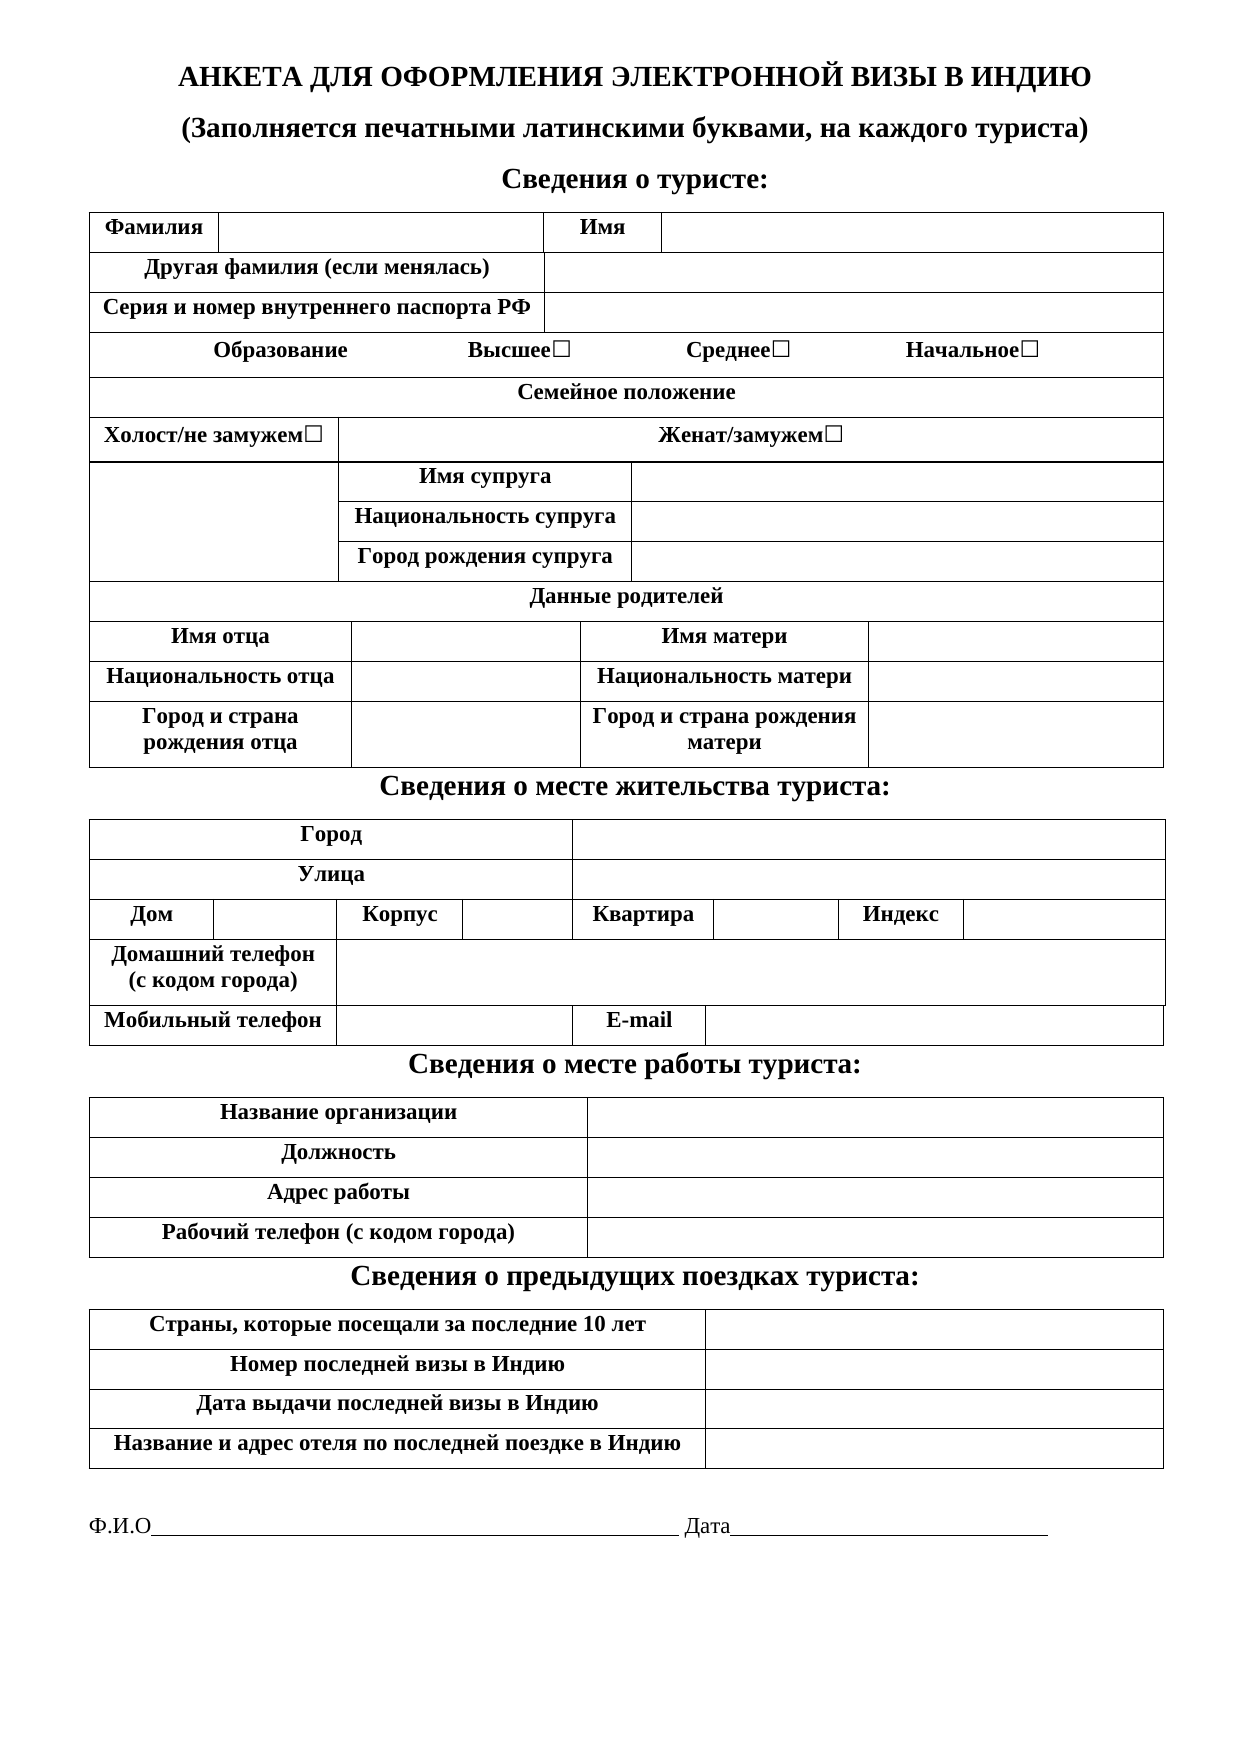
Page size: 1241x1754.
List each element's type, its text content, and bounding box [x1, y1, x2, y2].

table_cell Национальность супруга [339, 502, 631, 541]
table_cell Данные родителей [90, 582, 1163, 621]
table_cell [545, 293, 1163, 332]
table_cell [214, 900, 336, 939]
table_cell Образование Высшее Среднее Начальное [90, 333, 1163, 377]
table_cell [964, 900, 1165, 939]
table_cell [632, 463, 1163, 501]
table_header [706, 1310, 1163, 1348]
text АНКЕТА ДЛЯ ОФОРМЛЕНИЯ ЭЛЕКТРОННОЙ ВИЗЫ В ИНДИЮ [89, 59, 1181, 93]
table_cell [545, 253, 1163, 292]
text Сведения о месте жительства туриста: [89, 768, 1181, 802]
table_cell Индекс [839, 900, 963, 939]
table_cell [706, 1006, 1163, 1045]
table_cell Серия и номер внутреннего паспорта РФ [90, 293, 544, 332]
table_cell Дата выдачи последней визы в Индию [90, 1390, 705, 1428]
table_header Страны, которые посещали за последние 10 лет [90, 1310, 705, 1348]
table_cell Название и адрес отеля по последней поездке в Индию [90, 1429, 705, 1468]
table_cell [337, 1006, 572, 1045]
table_cell [632, 542, 1163, 581]
table_cell [869, 702, 1163, 767]
table_cell Имя супруга [339, 463, 631, 501]
table_cell [869, 622, 1163, 661]
table_cell Мобильный телефон [90, 1006, 336, 1045]
table_cell Домашний телефон (с кодом города) [90, 940, 336, 1005]
table_cell [463, 900, 572, 939]
table_cell [352, 702, 580, 767]
table_cell E-mail [573, 1006, 705, 1045]
text (Заполняется печатными латинскими буквами, на каждого туриста) [89, 110, 1181, 144]
table_cell Рабочий телефон (с кодом города) [90, 1218, 587, 1257]
text Сведения о туристе: [89, 161, 1181, 195]
table_cell Должность [90, 1138, 587, 1177]
table_header Город [90, 820, 572, 859]
table_cell Семейное положение [90, 378, 1163, 417]
table_cell [352, 622, 580, 661]
table_cell Холост/не замужем [90, 418, 338, 461]
table_cell [588, 1178, 1163, 1217]
text Сведения о месте работы туриста: [89, 1046, 1181, 1079]
table_cell [352, 662, 580, 701]
text Ф.И.О Дата [89, 1512, 1181, 1538]
table_cell Другая фамилия (если менялась) [90, 253, 544, 292]
table_cell Улица [90, 860, 572, 899]
table_cell [706, 1350, 1163, 1388]
table_cell Национальность матери [581, 662, 868, 701]
table_cell [588, 1138, 1163, 1177]
table_cell Город рождения супруга [339, 542, 631, 581]
table_cell Женат/замужем [339, 418, 1163, 461]
table_cell [337, 940, 1165, 1005]
table_header Фамилия [90, 213, 218, 252]
table_header Имя [544, 213, 661, 252]
table_cell Город и страна рождения матери [581, 702, 868, 767]
table_header [219, 213, 543, 252]
table_cell [573, 860, 1165, 899]
table_cell Адрес работы [90, 1178, 587, 1217]
table_cell [706, 1390, 1163, 1428]
table_cell [706, 1429, 1163, 1468]
table_cell [714, 900, 838, 939]
table_cell Национальность отца [90, 662, 351, 701]
table_header [662, 213, 1163, 252]
text Сведения о предыдущих поездках туриста: [89, 1258, 1181, 1291]
table_cell Имя отца [90, 622, 351, 661]
table_cell [90, 463, 338, 581]
table_cell Город и страна рождения отца [90, 702, 351, 767]
table_cell Квартира [573, 900, 713, 939]
table_cell Номер последней визы в Индию [90, 1350, 705, 1388]
table_header Название организации [90, 1098, 587, 1137]
table_cell [869, 662, 1163, 701]
table_cell [588, 1218, 1163, 1257]
table_cell Имя матери [581, 622, 868, 661]
table_header [588, 1098, 1163, 1137]
table_cell Дом [90, 900, 213, 939]
table_cell [632, 502, 1163, 541]
table_header [573, 820, 1165, 859]
table_cell Корпус [337, 900, 462, 939]
